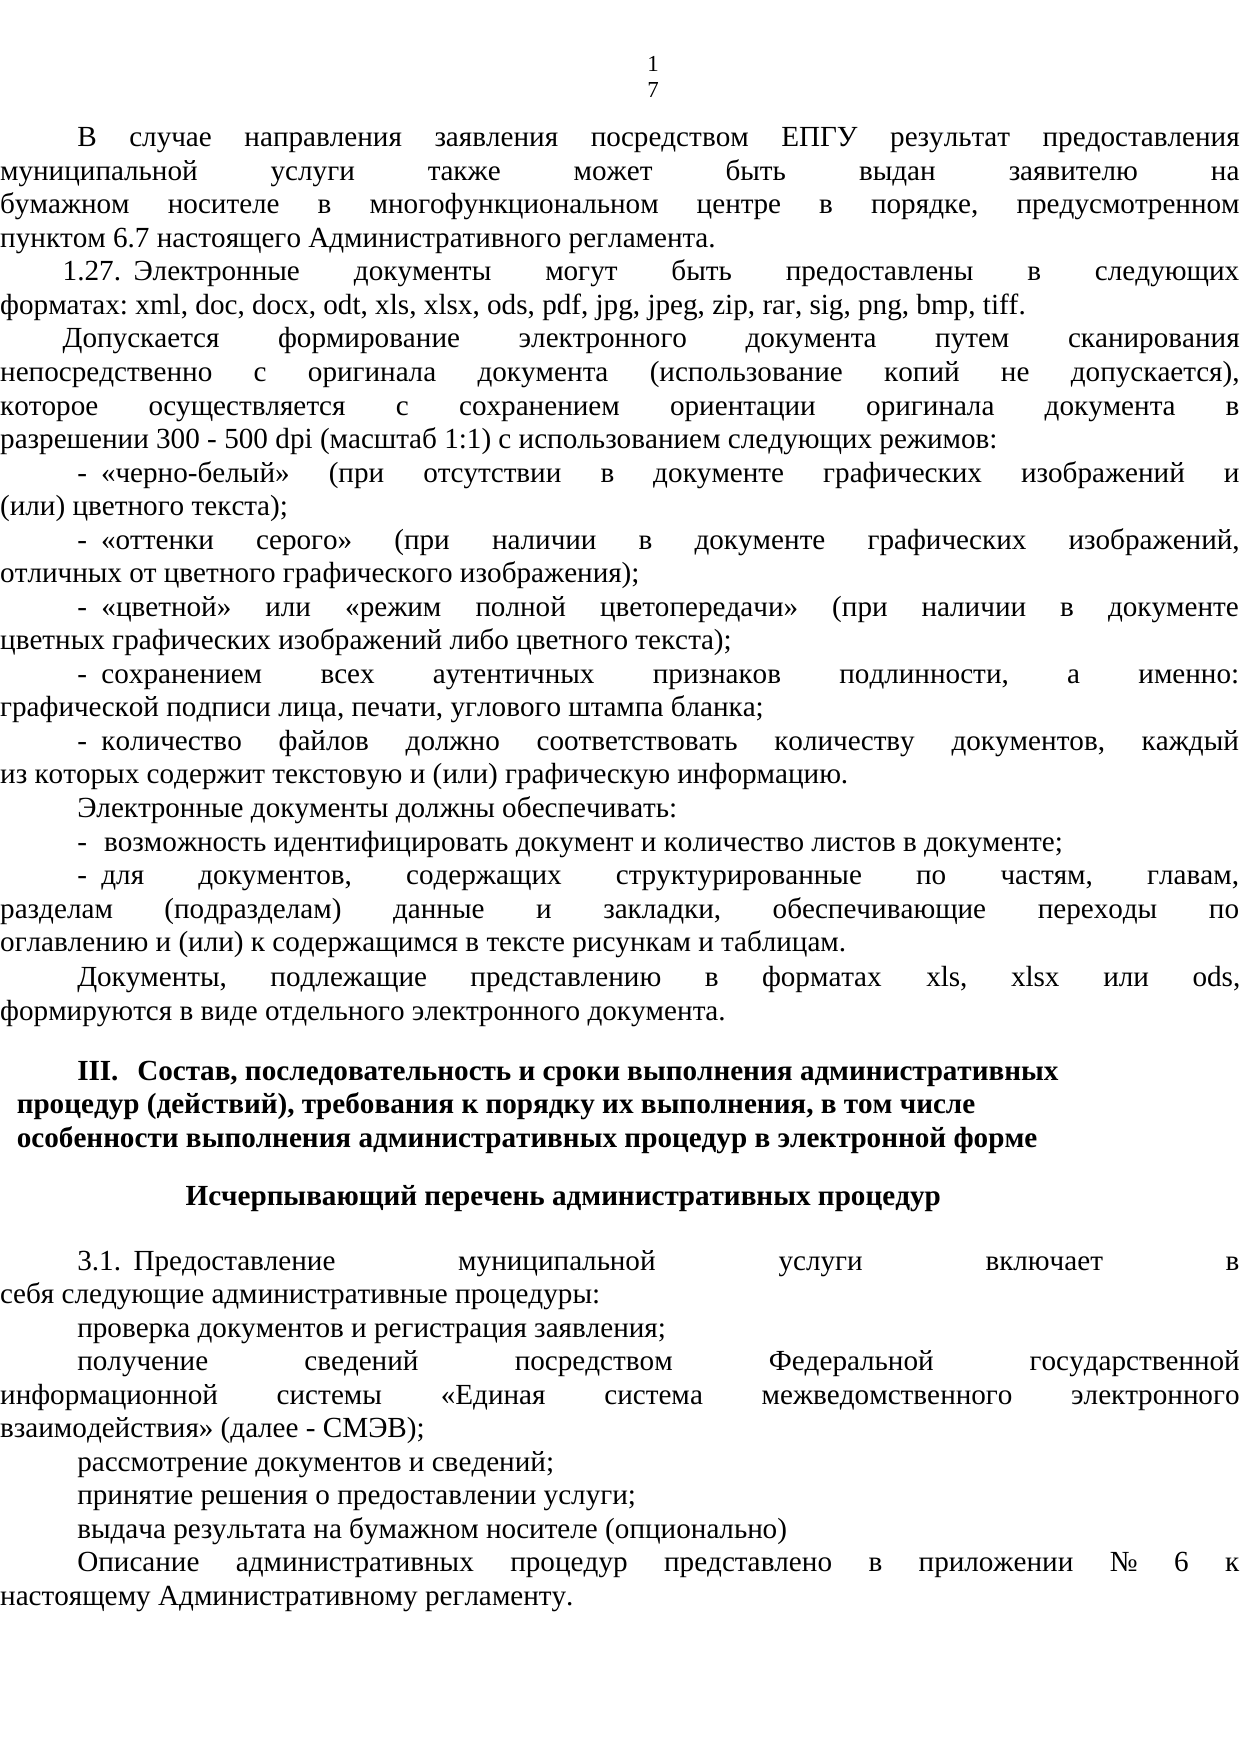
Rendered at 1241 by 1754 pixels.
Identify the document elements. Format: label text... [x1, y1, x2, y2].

list «оттенки серого» (при наличии в документе графических изображений, отличных от цветного графического изображения); [0, 522, 1240, 589]
text принятие решения о предоставлении услуги; [0, 1478, 1240, 1511]
text получение сведений посредством Федеральной государственной информационной системы «Единая система межведомственного электронного взаимодействия» (далее - СМЭВ); [0, 1344, 1240, 1444]
list Предоставление муниципальной услуги включает в себя следующие административные процедуры: [0, 1243, 1240, 1310]
list количество файлов должно соответствовать количеству документов, каждый из которых содержит текстовую и (или) графическую информацию. [0, 724, 1240, 791]
text Описание административных процедур представлено в приложении № 6 к настоящему Административному регламенту. [0, 1545, 1240, 1612]
list возможность идентифицировать документ и количество листов в документе; [0, 824, 1240, 858]
text Исчерпывающий перечень административных процедур [185, 1182, 1240, 1211]
list сохранением всех аутентичных признаков подлинности, а именно: графической подписи лица, печати, углового штампа бланка; [0, 657, 1240, 724]
text выдача результата на бумажном носителе (опционально) [0, 1511, 1240, 1545]
list «черно-белый» (при отсутствии в документе графических изображений и (или) цветного текста); [0, 455, 1240, 522]
text рассмотрение документов и сведений; [0, 1444, 1240, 1478]
list Состав, последовательность и сроки выполнения административных процедур (действий), требования к порядку их выполнения, в том числе особенности выполнения административных процедур в электронной форме [17, 1053, 1240, 1154]
text В случае направления заявления посредством ЕПГУ результат предоставления муниципальной услуги также может быть выдан заявителю на бумажном носителе в многофункциональном центре в порядке, предусмотренном пунктом 6.7 настоящего Административного регламента. [0, 120, 1240, 254]
list для документов, содержащих структурированные по частям, главам, разделам (подразделам) данные и закладки, обеспечивающие переходы по оглавлению и (или) к содержащимся в тексте рисункам и таблицам. [0, 858, 1240, 958]
text Документы, подлежащие представлению в форматах xls, xlsx или ods, формируются в виде отдельного электронного документа. [0, 958, 1240, 1027]
list Электронные документы могут быть предоставлены в следующих форматах: xml, doc, docx, odt, xls, xlsx, ods, pdf, jpg, jpeg, zip, rar, sig, png, bmp, tiff. [0, 254, 1240, 321]
text проверка документов и регистрация заявления; [0, 1310, 1240, 1344]
text Допускается формирование электронного документа путем сканирования непосредственно с оригинала документа (использование копий не допускается), которое осуществляется с сохранением ориентации оригинала документа в разрешении 300 - 500 dpi (масштаб 1:1) с использованием следующих режимов: [0, 321, 1240, 455]
text Электронные документы должны обеспечивать: [0, 791, 1240, 824]
list «цветной» или «режим полной цветопередачи» (при наличии в документе цветных графических изображений либо цветного текста); [0, 589, 1240, 657]
